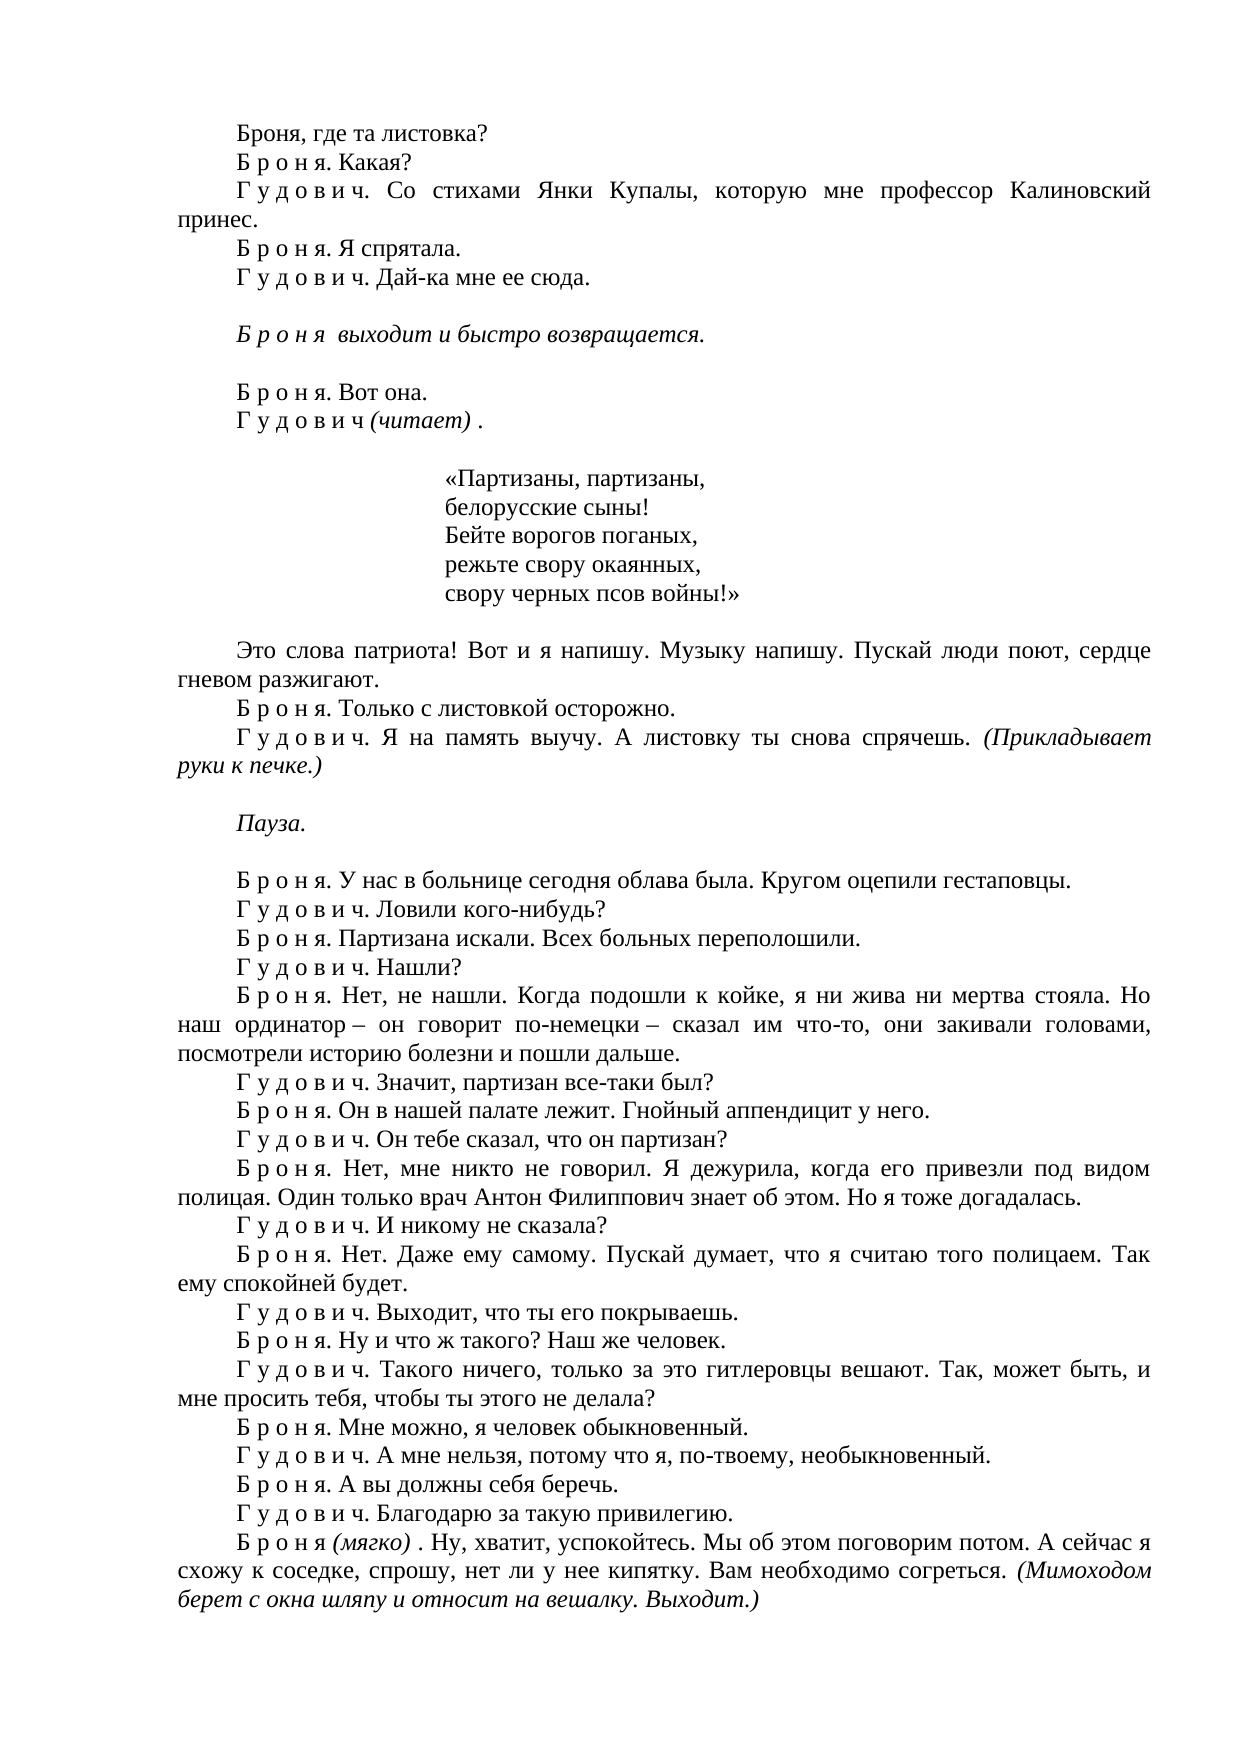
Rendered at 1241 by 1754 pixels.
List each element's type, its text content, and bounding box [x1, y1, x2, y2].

text Г у д о в и ч. Нашли? [177, 952, 1152, 981]
text Г у д о в и ч. Он тебе сказал, что он партизан? [177, 1124, 1152, 1153]
text Г у д о в и ч. Я на память выучу. А листовку ты снова спрячешь. (Прикладывает руки к печке.) [177, 722, 1152, 779]
text Г у д о в и ч. Выходит, что ты его покрываешь. [177, 1297, 1152, 1326]
text Б р о н я. Он в нашей палате лежит. Гнойный аппендицит у него. [177, 1096, 1152, 1124]
text Б р о н я (мягко) . Ну, хватит, успокойтесь. Мы об этом поговорим потом. А сейчас я схожу к соседке, спрошу, нет ли у нее кипятку. Вам необходимо согреться. (Мимоходом берет с окна шляпу и относит на вешалку. Выходит.) [177, 1527, 1152, 1613]
text Б р о н я. Я спрятала. [177, 233, 1152, 262]
text Б р о н я. Вот она. [177, 377, 1152, 406]
text Б р о н я. Ну и что ж такого? Наш же человек. [177, 1326, 1152, 1354]
text Пауза. [177, 808, 1152, 837]
text «Партизаны, партизаны, [386, 463, 1089, 492]
text Б р о н я. Партизана искали. Всех больных переполошили. [177, 923, 1152, 952]
text Г у д о в и ч. Со стихами Янки Купалы, которую мне профессор Калиновский принес. [177, 176, 1152, 233]
text белорусские сыны! [386, 492, 1089, 521]
text Г у д о в и ч. Благодарю за такую привилегию. [177, 1498, 1152, 1527]
text Б р о н я. Нет, мне никто не говорил. Я дежурила, когда его привезли под видом полицая. Один только врач Антон Филиппович знает об этом. Но я тоже догадалась. [177, 1153, 1152, 1211]
text Б р о н я. Нет, не нашли. Когда подошли к койке, я ни жива ни мертва стояла. Но наш ординатор – он говорит по-немецки – сказал им что-то, они закивали головами, посмотрели историю болезни и пошли дальше. [177, 981, 1152, 1067]
text Г у д о в и ч. Ловили кого-нибудь? [177, 894, 1152, 923]
text свору черных псов войны!» [386, 578, 1089, 607]
text Г у д о в и ч. Значит, партизан все-таки был? [177, 1067, 1152, 1096]
text Б р о н я. Только с листовкой осторожно. [177, 693, 1152, 722]
text Б р о н я выходит и быстро возвращается. [177, 319, 1152, 348]
text Б р о н я. Нет. Даже ему самому. Пускай думает, что я считаю того полицаем. Так ему спокойней будет. [177, 1239, 1152, 1297]
text режьте свору окаянных, [386, 549, 1089, 578]
text Б р о н я. Какая? [177, 147, 1152, 176]
text Б р о н я. У нас в больнице сегодня облава была. Кругом оцепили гестаповцы. [177, 866, 1152, 894]
text Г у д о в и ч. А мне нельзя, потому что я, по-твоему, необыкновенный. [177, 1441, 1152, 1469]
text Броня, где та листовка? [177, 118, 1152, 147]
text Г у д о в и ч. И никому не сказала? [177, 1211, 1152, 1239]
text Г у д о в и ч (читает) . [177, 406, 1152, 434]
text Бейте ворогов поганых, [386, 521, 1089, 549]
text Б р о н я. Мне можно, я человек обыкновенный. [177, 1412, 1152, 1441]
text Это слова патриота! Вот и я напишу. Музыку напишу. Пускай люди поют, сердце гневом разжигают. [177, 636, 1152, 693]
text Б р о н я. А вы должны себя беречь. [177, 1469, 1152, 1498]
text Г у д о в и ч. Такого ничего, только за это гитлеровцы вешают. Так, может быть, и мне просить тебя, чтобы ты этого не делала? [177, 1354, 1152, 1412]
text Г у д о в и ч. Дай-ка мне ее сюда. [177, 262, 1152, 291]
